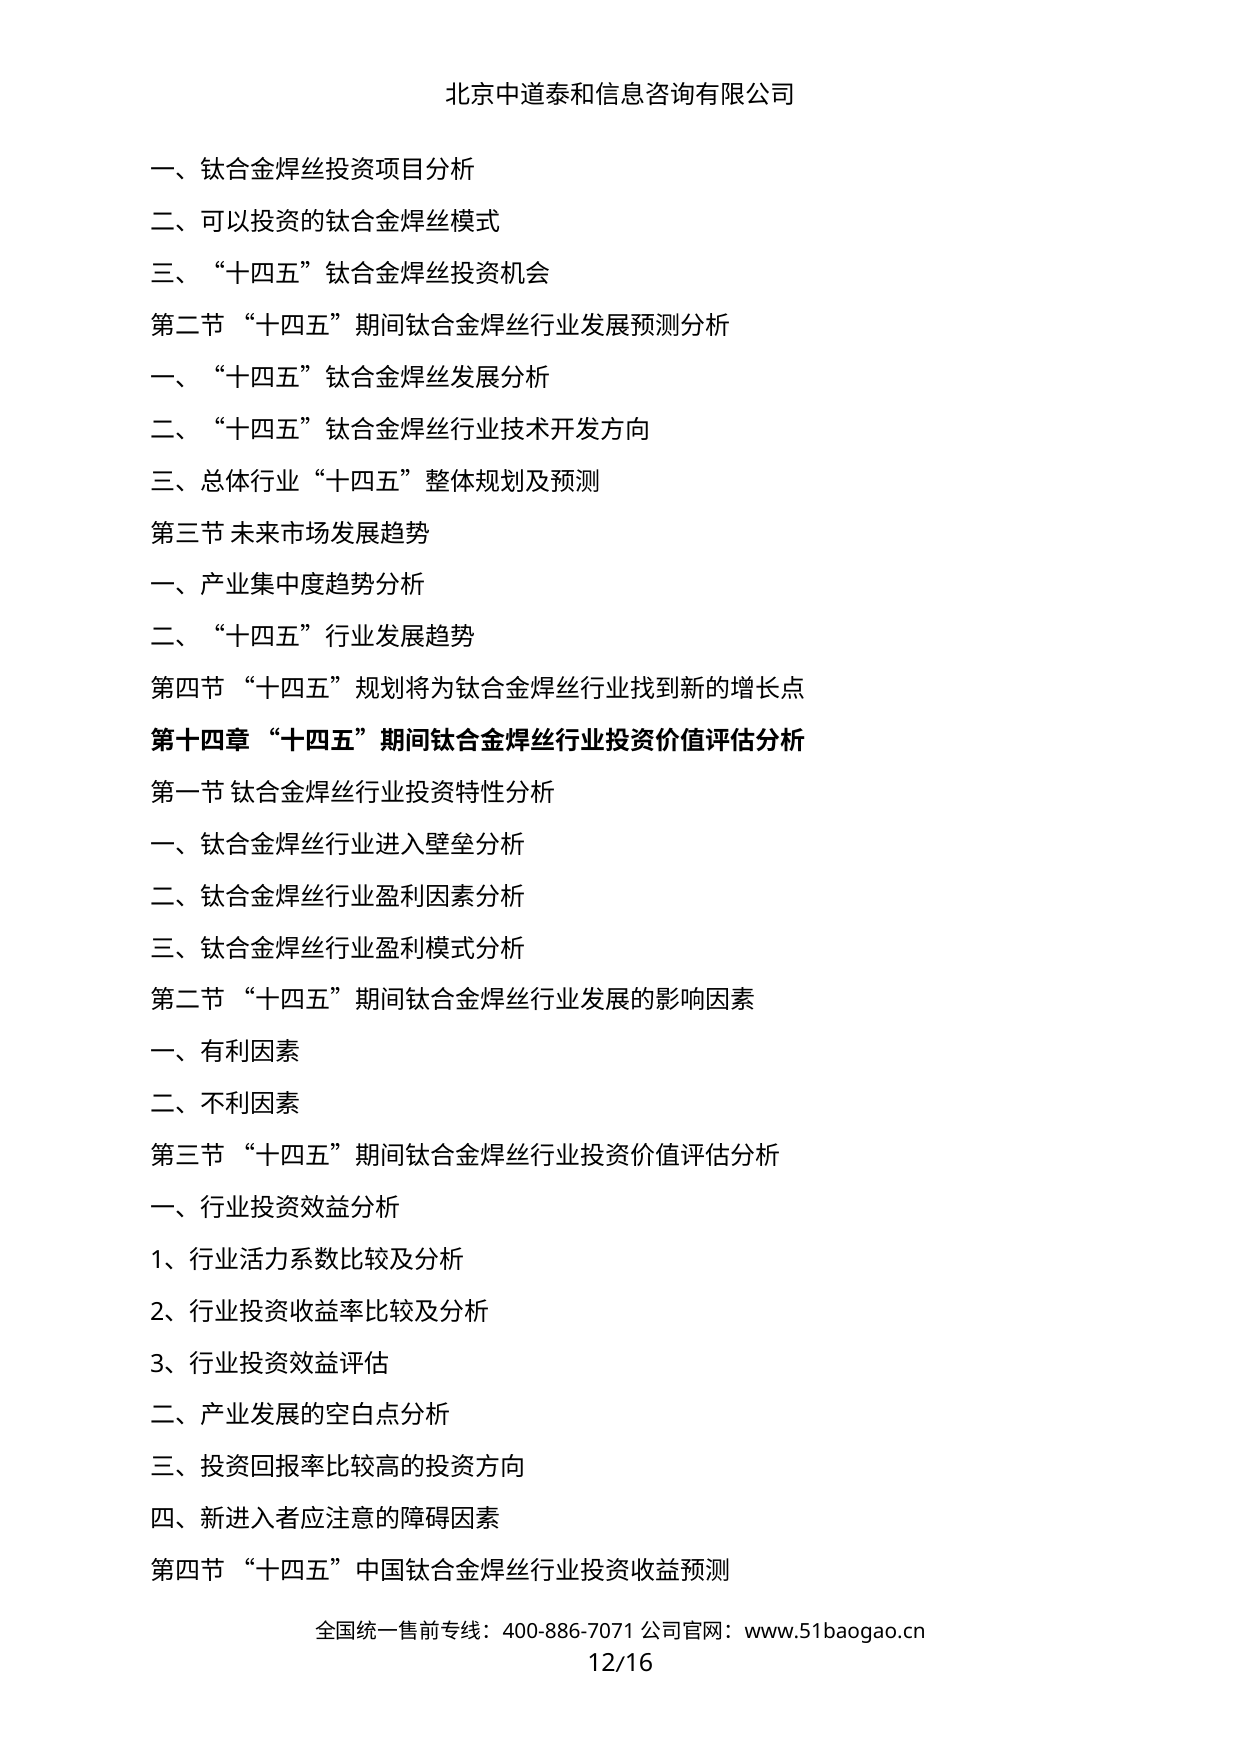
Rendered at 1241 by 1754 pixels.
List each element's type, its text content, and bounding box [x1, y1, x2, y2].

text 一、有利因素 [150, 1032, 1090, 1068]
text 三、总体行业“十四五”整体规划及预测 [150, 461, 1090, 497]
text 第三节 “十四五”期间钛合金焊丝行业投资价值评估分析 [150, 1136, 1090, 1172]
text 第二节 “十四五”期间钛合金焊丝行业发展的影响因素 [150, 980, 1090, 1016]
text 3、行业投资效益评估 [150, 1343, 1090, 1379]
text 第四节 “十四五”规划将为钛合金焊丝行业找到新的增长点 [150, 669, 1090, 705]
text 一、钛合金焊丝行业进入壁垒分析 [150, 824, 1090, 861]
text 第四节 “十四五”中国钛合金焊丝行业投资收益预测 [150, 1551, 1090, 1587]
text 三、投资回报率比较高的投资方向 [150, 1447, 1090, 1483]
text 二、钛合金焊丝行业盈利因素分析 [150, 876, 1090, 912]
text 一、行业投资效益分析 [150, 1187, 1090, 1224]
text 第二节 “十四五”期间钛合金焊丝行业发展预测分析 [150, 306, 1090, 342]
text 三、“十四五”钛合金焊丝投资机会 [150, 254, 1090, 290]
text 一、“十四五”钛合金焊丝发展分析 [150, 357, 1090, 394]
text 二、产业发展的空白点分析 [150, 1395, 1090, 1431]
text 1、行业活力系数比较及分析 [150, 1239, 1090, 1276]
text 一、产业集中度趋势分析 [150, 565, 1090, 601]
text 2、行业投资收益率比较及分析 [150, 1291, 1090, 1327]
text 二、“十四五”行业发展趋势 [150, 617, 1090, 653]
text 一、钛合金焊丝投资项目分析 [150, 150, 1090, 186]
text 第一节 钛合金焊丝行业投资特性分析 [150, 772, 1090, 809]
text 三、钛合金焊丝行业盈利模式分析 [150, 928, 1090, 964]
text 二、不利因素 [150, 1084, 1090, 1120]
text 第十四章 “十四五”期间钛合金焊丝行业投资价值评估分析 [150, 721, 1090, 757]
text 二、“十四五”钛合金焊丝行业技术开发方向 [150, 409, 1090, 446]
text 第三节 未来市场发展趋势 [150, 513, 1090, 549]
text 二、可以投资的钛合金焊丝模式 [150, 202, 1090, 238]
text 四、新进入者应注意的障碍因素 [150, 1499, 1090, 1535]
